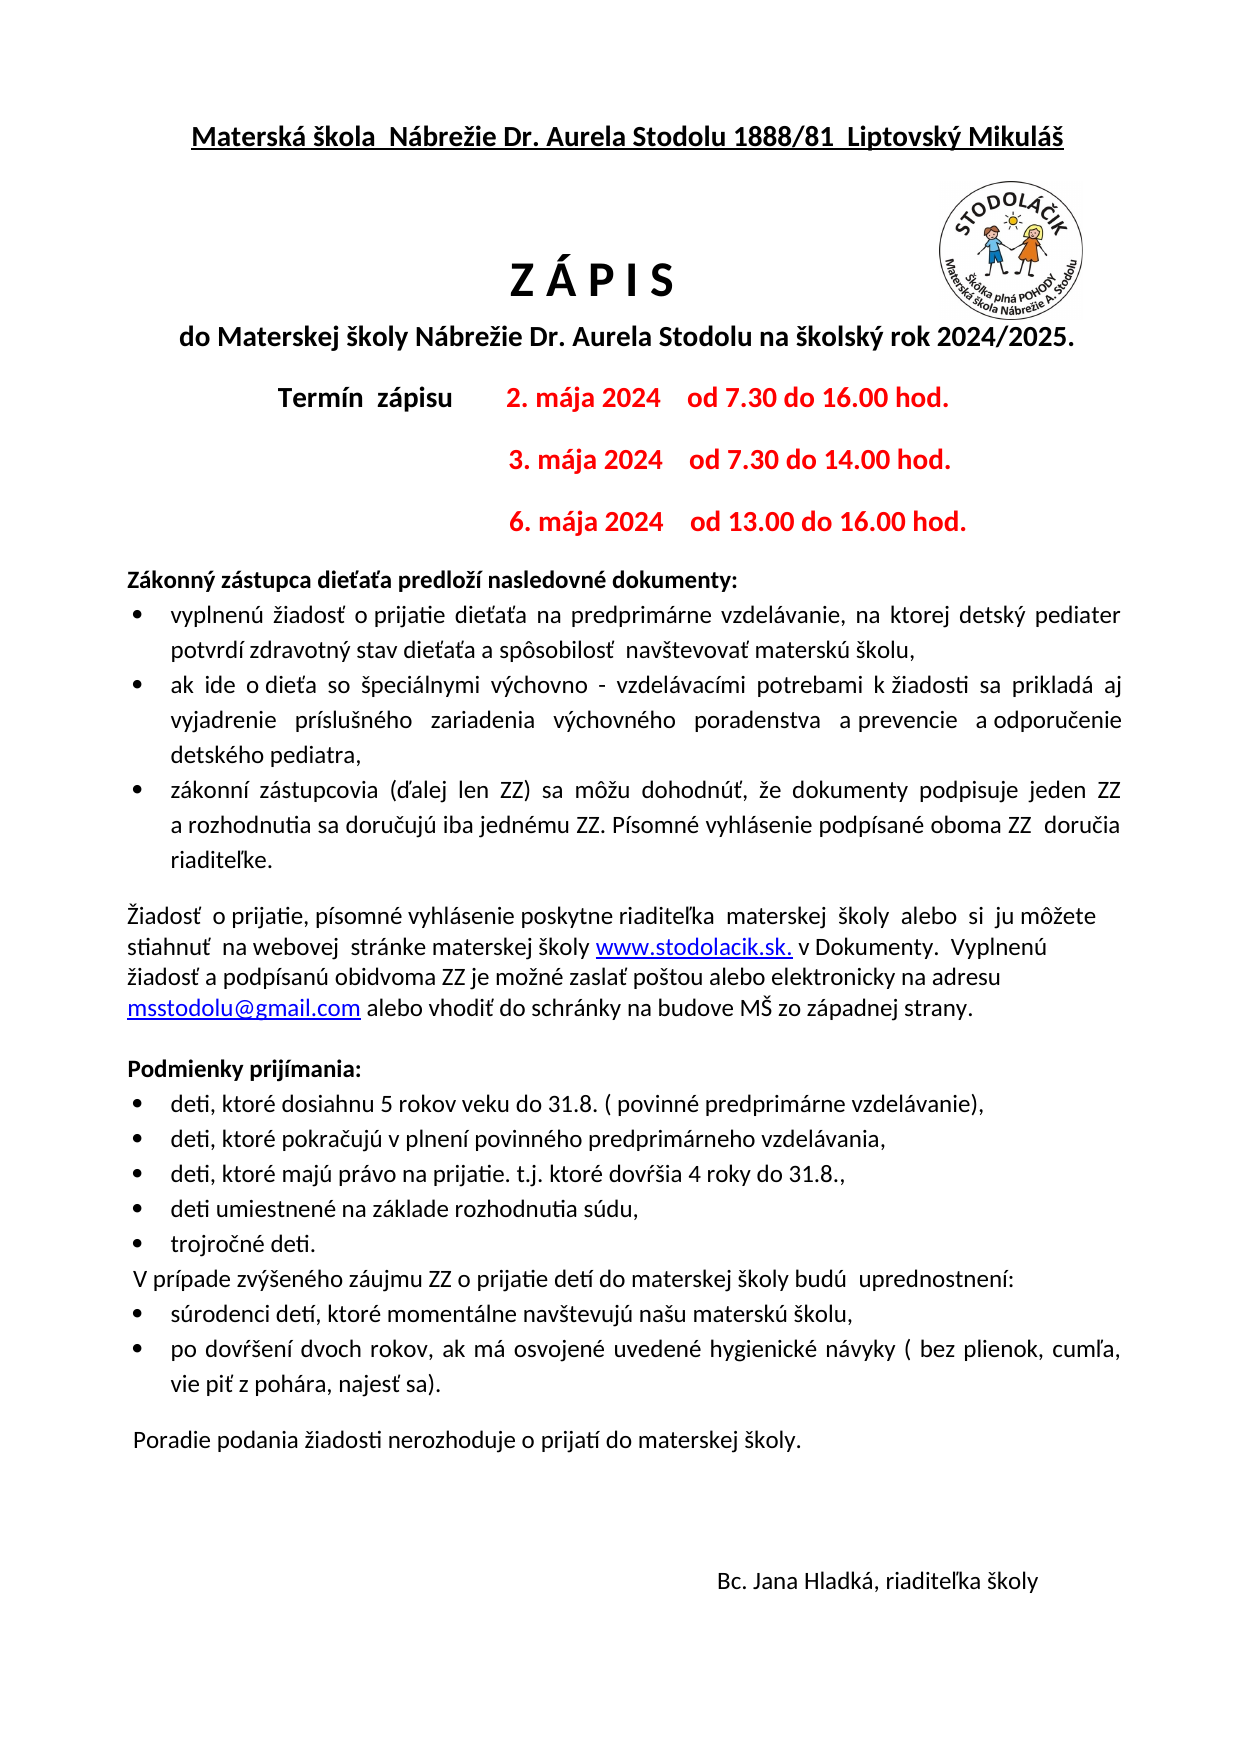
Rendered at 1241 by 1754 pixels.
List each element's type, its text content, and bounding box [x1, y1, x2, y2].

list deti, ktoré pokračujú v plnení povinného predprimárneho vzdelávania, [133, 1123, 1122, 1154]
text 3. mája 2024 od 7.30 do 14.00 hod. [133, 441, 1122, 477]
text Podmienky prijímania: [59, 1053, 1181, 1084]
picture [939, 308, 1083, 318]
text Poradie podania žiadosti nerozhoduje o prijatí do materskej školy. [133, 1424, 1122, 1454]
text Materská škola Nábrežie Dr. Aurela Stodolu 1888/81 Liptovský Mikuláš [133, 118, 1122, 154]
list Bc. Jana Hladká, riaditeľka školy [170, 1565, 1181, 1596]
text 6. mája 2024 od 13.00 do 16.00 hod. [133, 503, 1122, 538]
text Z Á P I S [59, 247, 1122, 308]
picture [939, 181, 1083, 247]
text Termín zápisu 2. mája 2024 od 7.30 do 16.00 hod. [133, 379, 1122, 415]
list ak ide o dieťa so špeciálnymi výchovno - vzdelávacími potrebami k žiadosti sa prikladá aj vyjadrenie príslušného zariadenia výchovného poradenstva a prevencie a odporučenie detského pediatra, [133, 670, 1122, 770]
text msstodolu@gmail.com alebo vhodiť do schránky na budove MŠ zo západnej strany. [59, 992, 1122, 1023]
list deti, ktoré dosiahnu 5 rokov veku do 31.8. ( povinné predprimárne vzdelávanie), [133, 1088, 1122, 1119]
text žiadosť a podpísanú obidvoma ZZ je možné zaslať poštou alebo elektronicky na adresu [59, 962, 1122, 992]
text do Materskej školy Nábrežie Dr. Aurela Stodolu na školský rok 2024/2025. [133, 318, 1122, 353]
list deti, ktoré majú právo na prijatie. t.j. ktoré dovŕšia 4 roky do 31.8., [133, 1158, 1122, 1189]
list súrodenci detí, ktoré momentálne navštevujú našu materskú školu, [133, 1298, 1122, 1329]
list trojročné deti. [133, 1228, 1122, 1259]
text Zákonný zástupca dieťaťa predloží nasledovné dokumenty: [59, 565, 1122, 595]
list zákonní zástupcovia (ďalej len ZZ) sa môžu dohodnúť, že dokumenty podpisuje jeden ZZ a rozhodnutia sa doručujú iba jednému ZZ. Písomné vyhlásenie podpísané oboma ZZ doručia riaditeľke. [133, 775, 1122, 875]
text Žiadosť o prijatie, písomné vyhlásenie poskytne riaditeľka materskej školy alebo si ju môžete [59, 901, 1122, 931]
list deti umiestnené na základe rozhodnutia súdu, [133, 1193, 1122, 1224]
list V prípade zvýšeného záujmu ZZ o prijatie detí do materskej školy budú uprednostnení: [133, 1263, 1122, 1294]
list vyplnenú žiadosť o prijatie dieťaťa na predprimárne vzdelávanie, na ktorej detský pediater potvrdí zdravotný stav dieťaťa a spôsobilosť navštevovať materskú školu, [133, 600, 1122, 665]
text stiahnuť na webovej stránke materskej školy www.stodolacik.sk. v Dokumenty. Vyplnenú [59, 931, 1122, 962]
list po dovŕšení dvoch rokov, ak má osvojené uvedené hygienické návyky ( bez plienok, cumľa, vie piť z pohára, najesť sa). [133, 1333, 1122, 1399]
